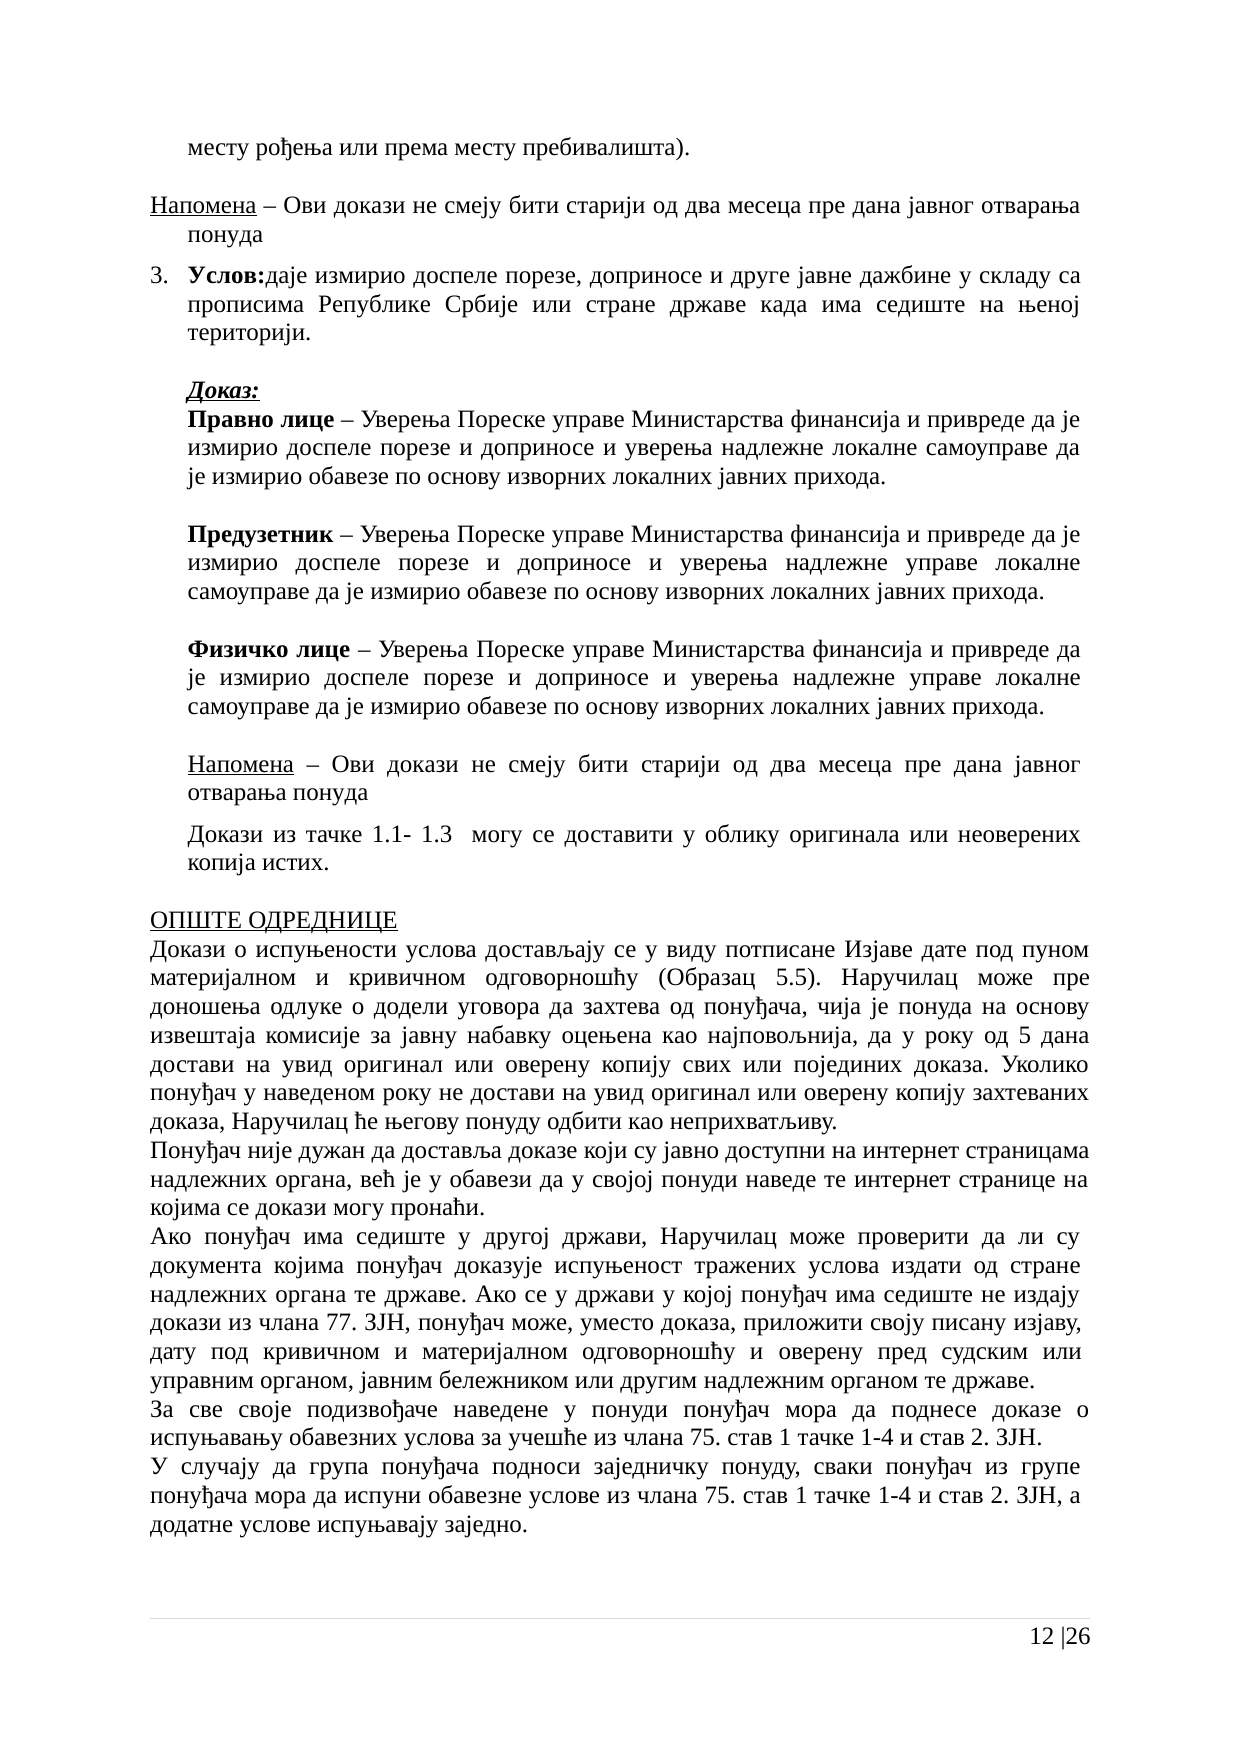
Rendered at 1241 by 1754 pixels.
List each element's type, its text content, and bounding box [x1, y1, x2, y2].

text Понуђач није дужан да доставља доказе који су јавно доступни на интернет страницама надлежних органа, већ је у обавези да у својој понуди наведе те интернет странице на којима се докази могу пронаћи. [150, 1135, 1090, 1221]
text Правно лице – Уверења Пореске управе Министарства финансија и привреде да је измирио доспеле порезе и доприносе и уверења надлежне локалне самоуправе да је измирио обавезе по основу изворних локалних јавних прихода. [187, 404, 1082, 490]
text Напомена – Ови докази не смеју бити старији од два месеца пре дана јавног отварања понуда [187, 749, 1082, 806]
text Докази из тачке 1.1- 1.3 могу се доставити у облику оригинала или неоверених копија истих. [187, 819, 1082, 876]
text Напомена – Ови докази не смеју бити старији од два месеца пре дана јавног отварања понуда [150, 190, 1082, 247]
text ОПШТЕ ОДРЕДНИЦЕ [150, 905, 1082, 934]
text За све своје подизвођаче наведене у понуди понуђач мора да поднесе доказе о испуњавању обавезних услова за учешће из члана 75. став 1 тачке 1-4 и став 2. ЗЈН. [150, 1394, 1090, 1451]
text Докази о испуњености услова достављају се у виду потписане Изјаве дате под пуном материјалном и кривичном одговорношћу (Образац 5.5). Наручилац може пре доношења одлуке о додели уговора да захтева од понуђача, чија је понуда на основу извештаја комисије за јавну набавку оцењена као најповољнија, да у року од 5 дана достави на увид оригинал или оверену копију свих или појединих доказа. Уколико понуђач у наведеном року не достави на увид оригинал или оверену копију захтеваних доказа, Наручилац ће његову понуду одбити као неприхватљиву. [150, 934, 1090, 1135]
text У случају да група понуђача подноси заједничку понуду, сваки понуђач из групе понуђача мора да испуни обавезне услове из члана 75. став 1 тачке 1-4 и став 2. ЗЈН, а додатне услове испуњавају заједно. [150, 1451, 1082, 1537]
text 3. Услов:даје измирио доспеле порезе, доприносе и друге јавне дажбине у складу са прописима Републике Србије или стране државе када има седиште на њеној територији. [150, 260, 1082, 346]
text Доказ: [187, 375, 1082, 404]
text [150, 132, 1082, 161]
text Физичко лице – Уверења Пореске управе Министарства финансија и привреде да је измирио доспеле порезе и доприносе и уверења надлежне управе локалне самоуправе да је измирио обавезе по основу изворних локалних јавних прихода. [187, 634, 1082, 720]
text Предузетник – Уверења Пореске управе Министарства финансија и привреде да је измирио доспеле порезе и доприносе и уверења надлежне управе локалне самоуправе да је измирио обавезе по основу изворних локалних јавних прихода. [187, 519, 1082, 605]
text Ако понуђач има седиште у другој држави, Наручилац може проверити да ли су документа којима понуђач доказује испуњеност тражених услова издати од стране надлежних органа те државе. Ако се у држави у којој понуђач има седиште не издају докази из члана 77. ЗЈН, понуђач може, уместо доказа, прилoжити своју писану изјаву, дату под кривичном и материјалном одговорношћу и оверену пред судским или управним органом, јавним бележником или другим надлежним органом те државе. [150, 1221, 1082, 1394]
